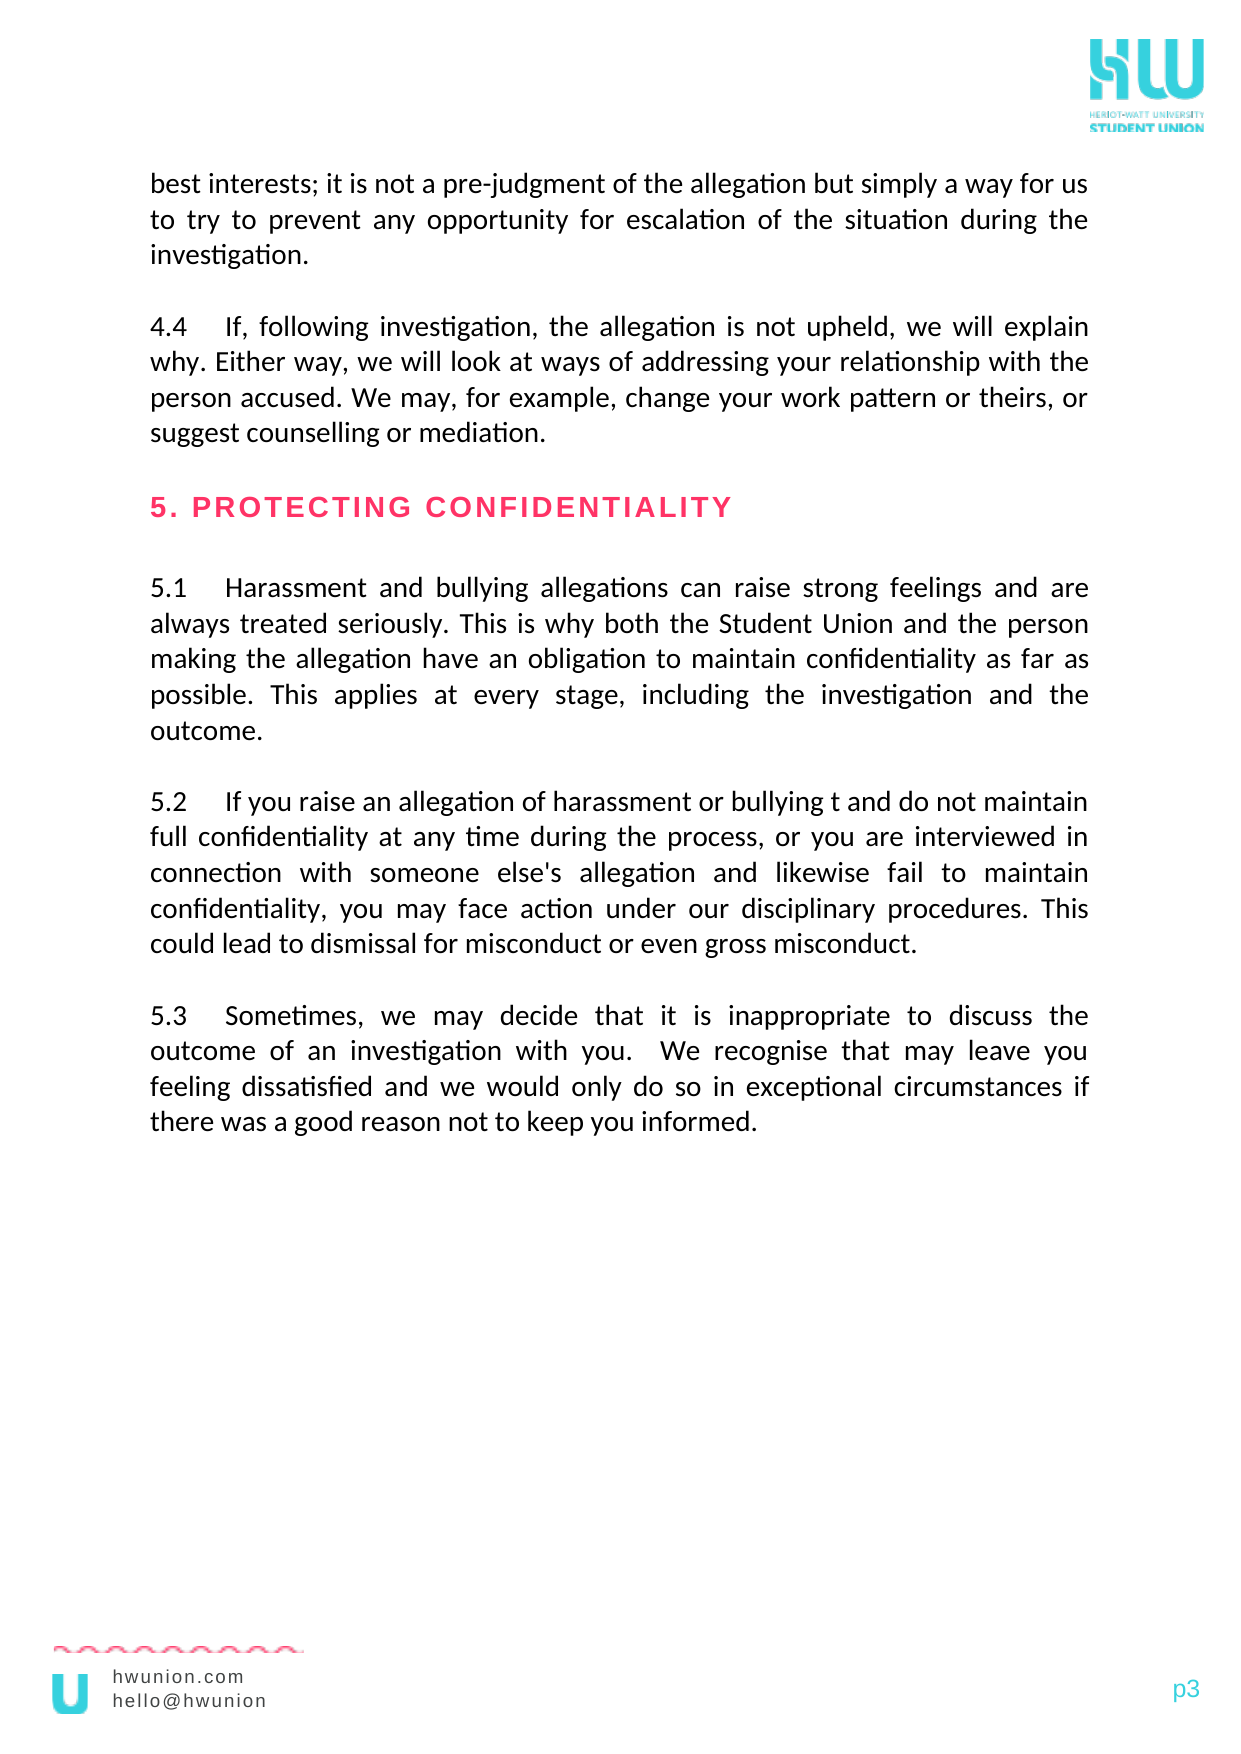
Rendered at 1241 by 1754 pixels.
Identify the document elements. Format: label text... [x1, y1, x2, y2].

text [150, 165, 1090, 272]
text 5.2 If you raise an allegation of harassment or bullying t and do not maintain full confidentiality at any time during the process, or you are interviewed in connection with someone else's allegation and likewise fail to maintain confidentiality, you may face action under our disciplinary procedures. This could lead to dismissal for misconduct or even gross misconduct. [150, 783, 1090, 961]
text 4.4 If, following investigation, the allegation is not upheld, we will explain why. Either way, we will look at ways of addressing your relationship with the person accused. We may, for example, change your work pattern or theirs, or suggest counselling or mediation. [150, 308, 1090, 450]
subtitle 5. Protecting confidentiality [150, 490, 1090, 523]
text 5.1 Harassment and bullying allegations can raise strong feelings and are always treated seriously. This is why both the Student Union and the person making the allegation have an obligation to maintain confidentiality as far as possible. This applies at every stage, including the investigation and the outcome. [150, 569, 1090, 747]
text 5.3 Sometimes, we may decide that it is inappropriate to discuss the outcome of an investigation with you. We recognise that may leave you feeling dissatisfied and we would only do so in exceptional circumstances if there was a good reason not to keep you informed. [150, 997, 1090, 1139]
